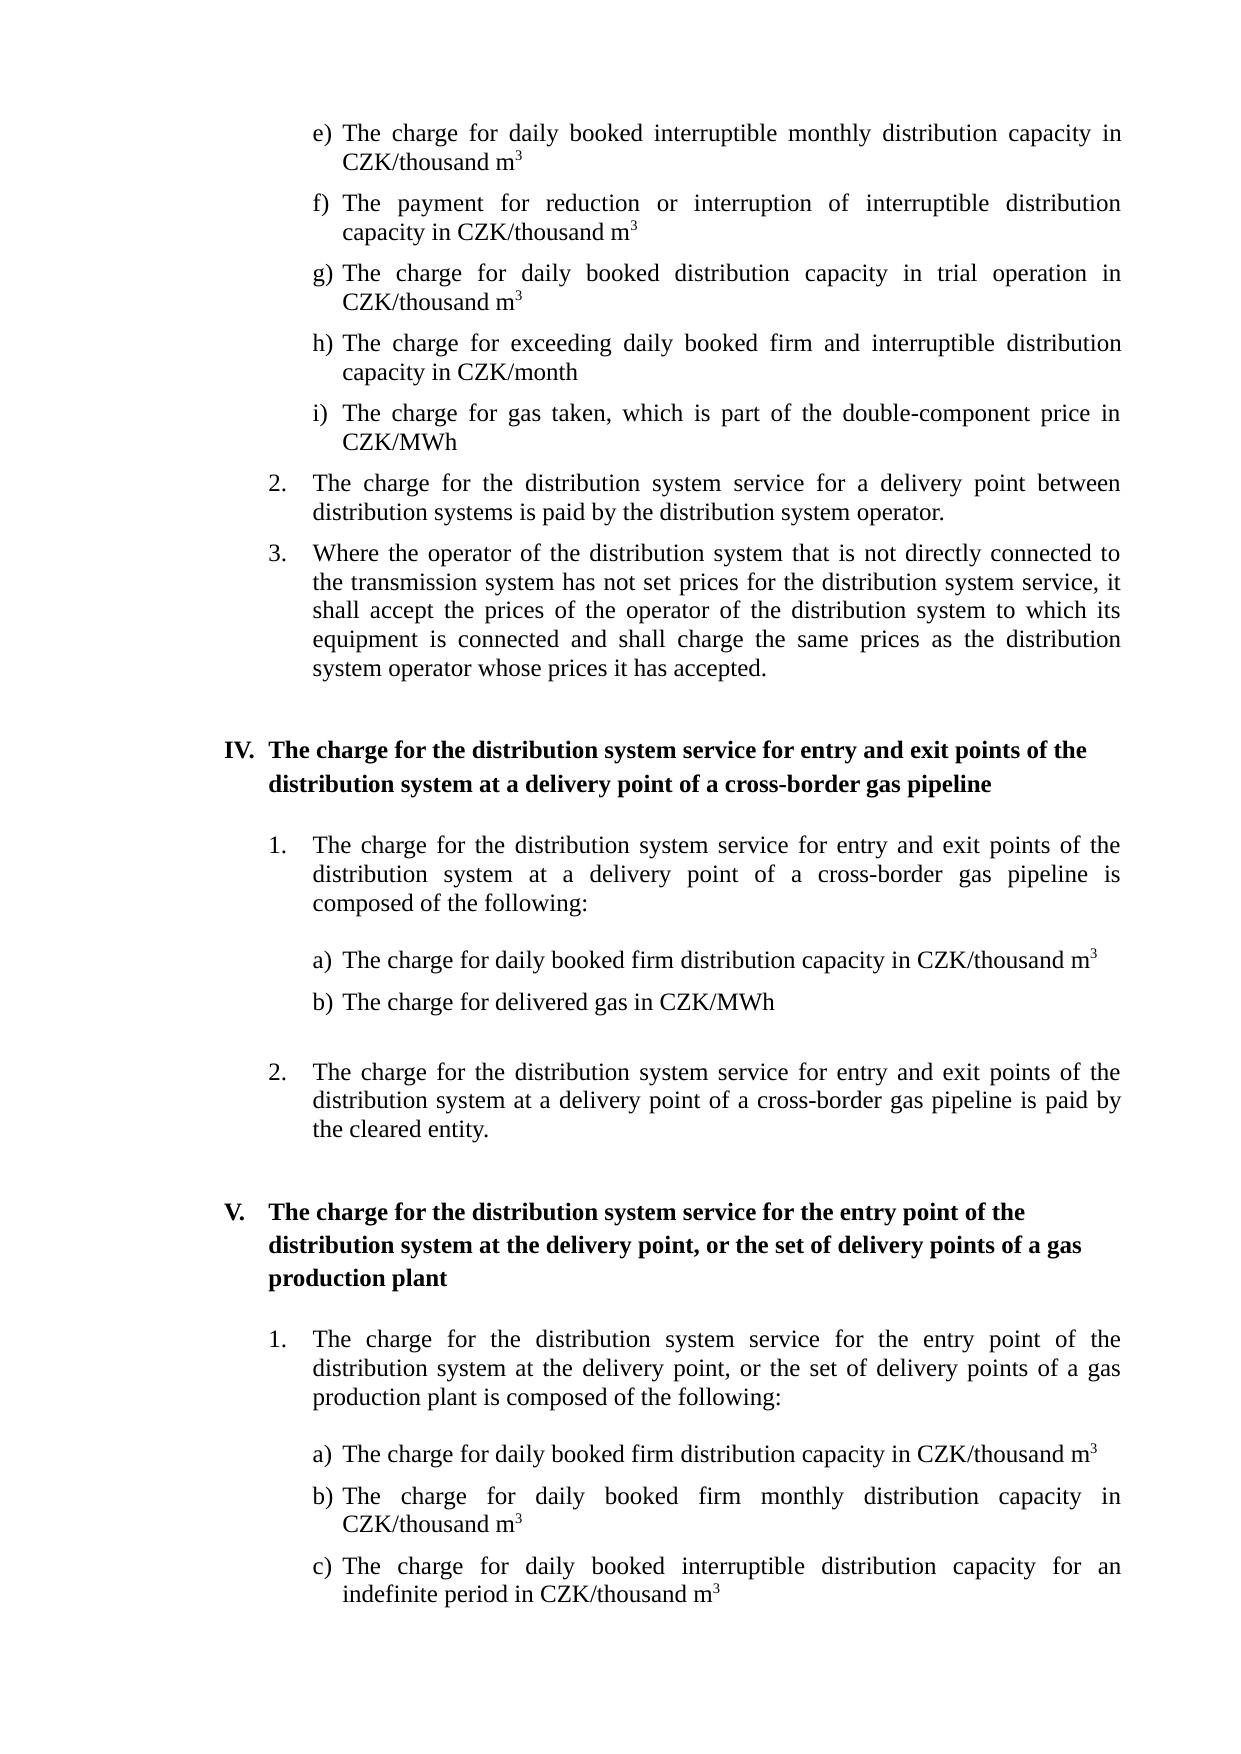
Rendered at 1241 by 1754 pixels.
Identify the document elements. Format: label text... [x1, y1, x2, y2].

list The charge for daily booked firm distribution capacity in CZK/thousand m3 [312, 1439, 1122, 1468]
list The charge for the distribution system service for entry and exit points of the distribution system at a delivery point of a cross-border gas pipeline is paid by the cleared entity. [268, 1057, 1122, 1143]
list Where the operator of the distribution system that is not directly connected to the transmission system has not set prices for the distribution system service, it shall accept the prices of the operator of the distribution system to which its equipment is connected and shall charge the same prices as the distribution system operator whose prices it has accepted. [268, 538, 1122, 682]
list The charge for daily booked interruptible monthly distribution capacity in CZK/thousand m3 [312, 118, 1122, 176]
list The charge for daily booked firm distribution capacity in CZK/thousand m3 [312, 945, 1122, 974]
list The payment for reduction or interruption of interruptible distribution capacity in CZK/thousand m3 [312, 188, 1122, 246]
list The charge for exceeding daily booked firm and interruptible distribution capacity in CZK/month [312, 328, 1122, 386]
list The charge for the distribution system service for entry and exit points of the distribution system at a delivery point of a cross-border gas pipeline [224, 736, 1122, 797]
list The charge for daily booked interruptible distribution capacity for an indefinite period in CZK/thousand m3 [312, 1551, 1122, 1608]
list The charge for the distribution system service for entry and exit points of the distribution system at a delivery point of a cross-border gas pipeline is composed of the following: [268, 830, 1122, 917]
list The charge for daily booked firm monthly distribution capacity in CZK/thousand m3 [312, 1481, 1122, 1538]
list The charge for the distribution system service for the entry point of the distribution system at the delivery point, or the set of delivery points of a gas production plant [224, 1197, 1122, 1291]
list The charge for the distribution system service for a delivery point between distribution systems is paid by the distribution system operator. [268, 468, 1122, 526]
list The charge for daily booked distribution capacity in trial operation in CZK/thousand m3 [312, 258, 1122, 316]
list The charge for gas taken, which is part of the double-component price in CZK/MWh [312, 398, 1122, 456]
list The charge for delivered gas in CZK/MWh [312, 987, 1122, 1015]
list The charge for the distribution system service for the entry point of the distribution system at the delivery point, or the set of delivery points of a gas production plant is composed of the following: [268, 1324, 1122, 1411]
